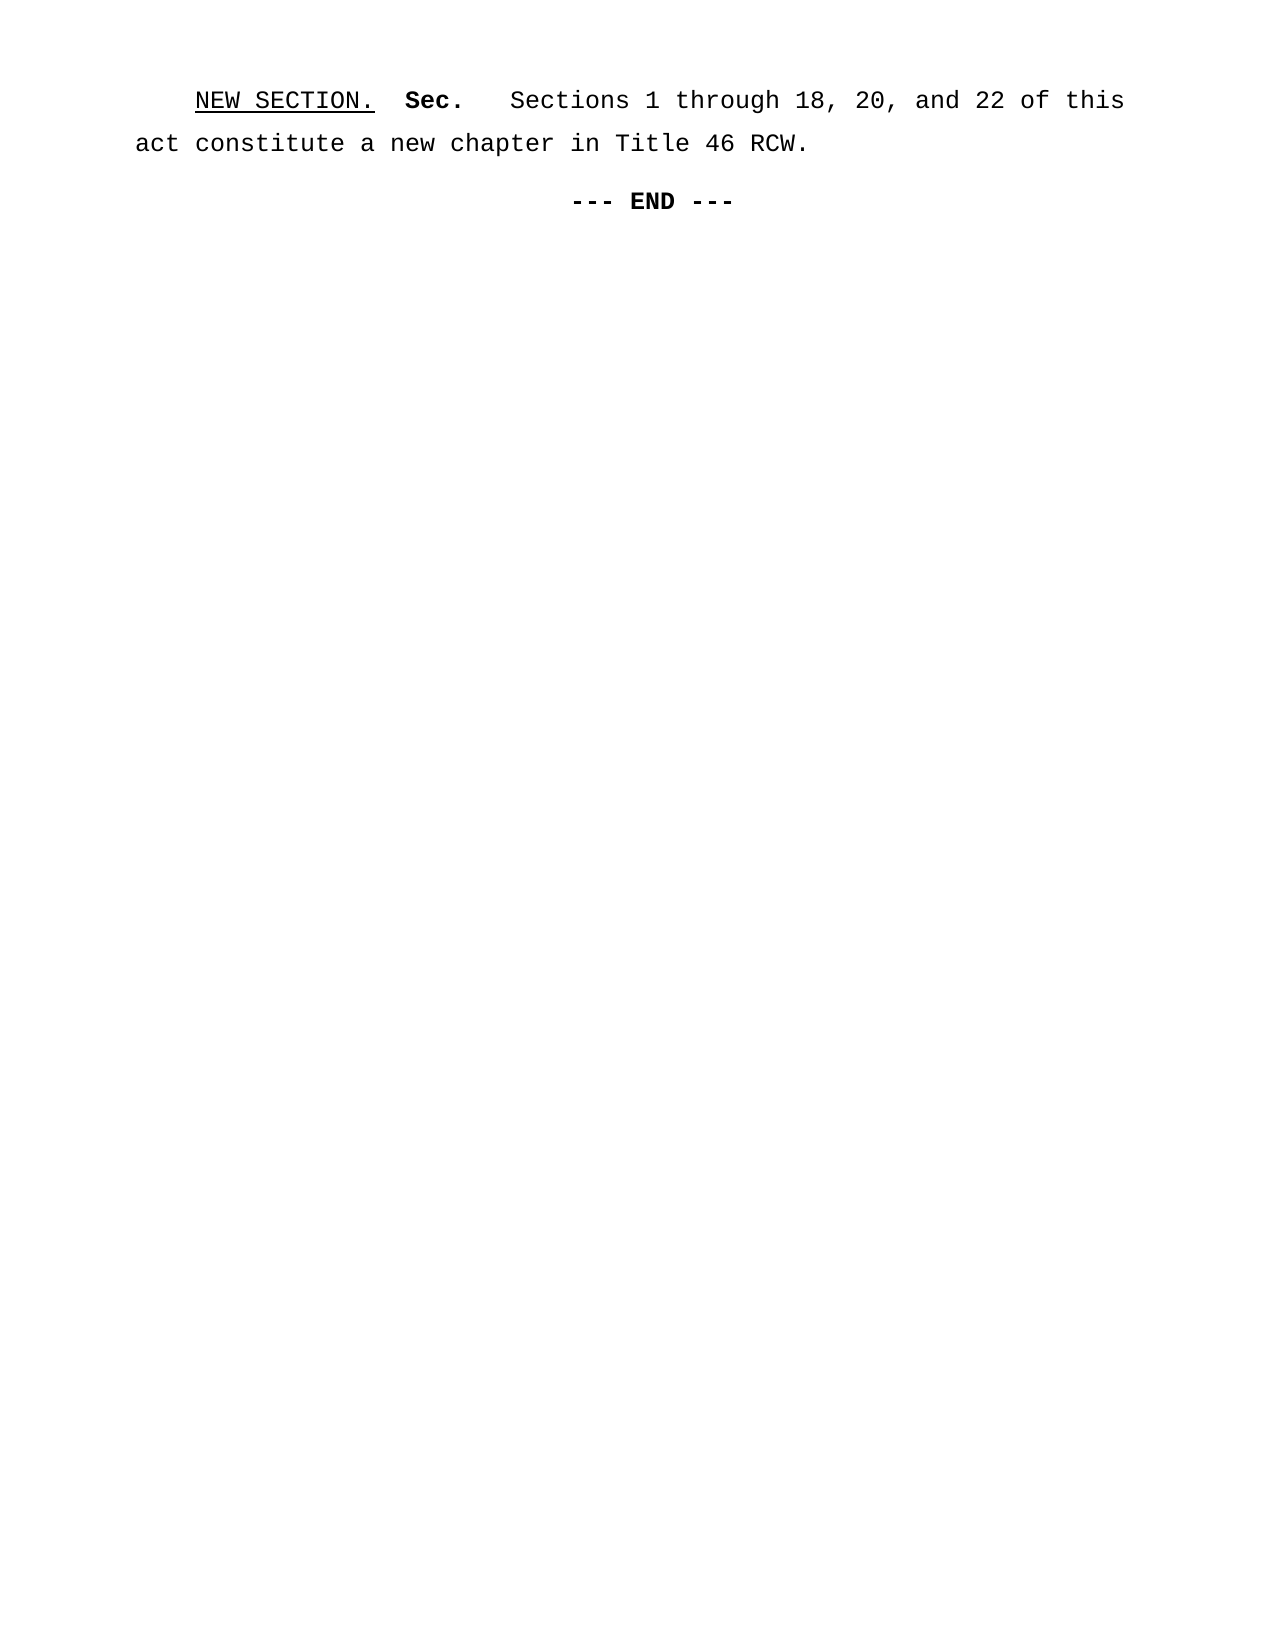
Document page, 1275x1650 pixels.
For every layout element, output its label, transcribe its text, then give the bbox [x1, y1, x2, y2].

text --- END --- [135, 188, 1170, 217]
text NEW SECTION. Sec. Sections 1 through 18, 20, and 22 of this act constitute a new chapter in Title 46 RCW. [135, 75, 1170, 160]
